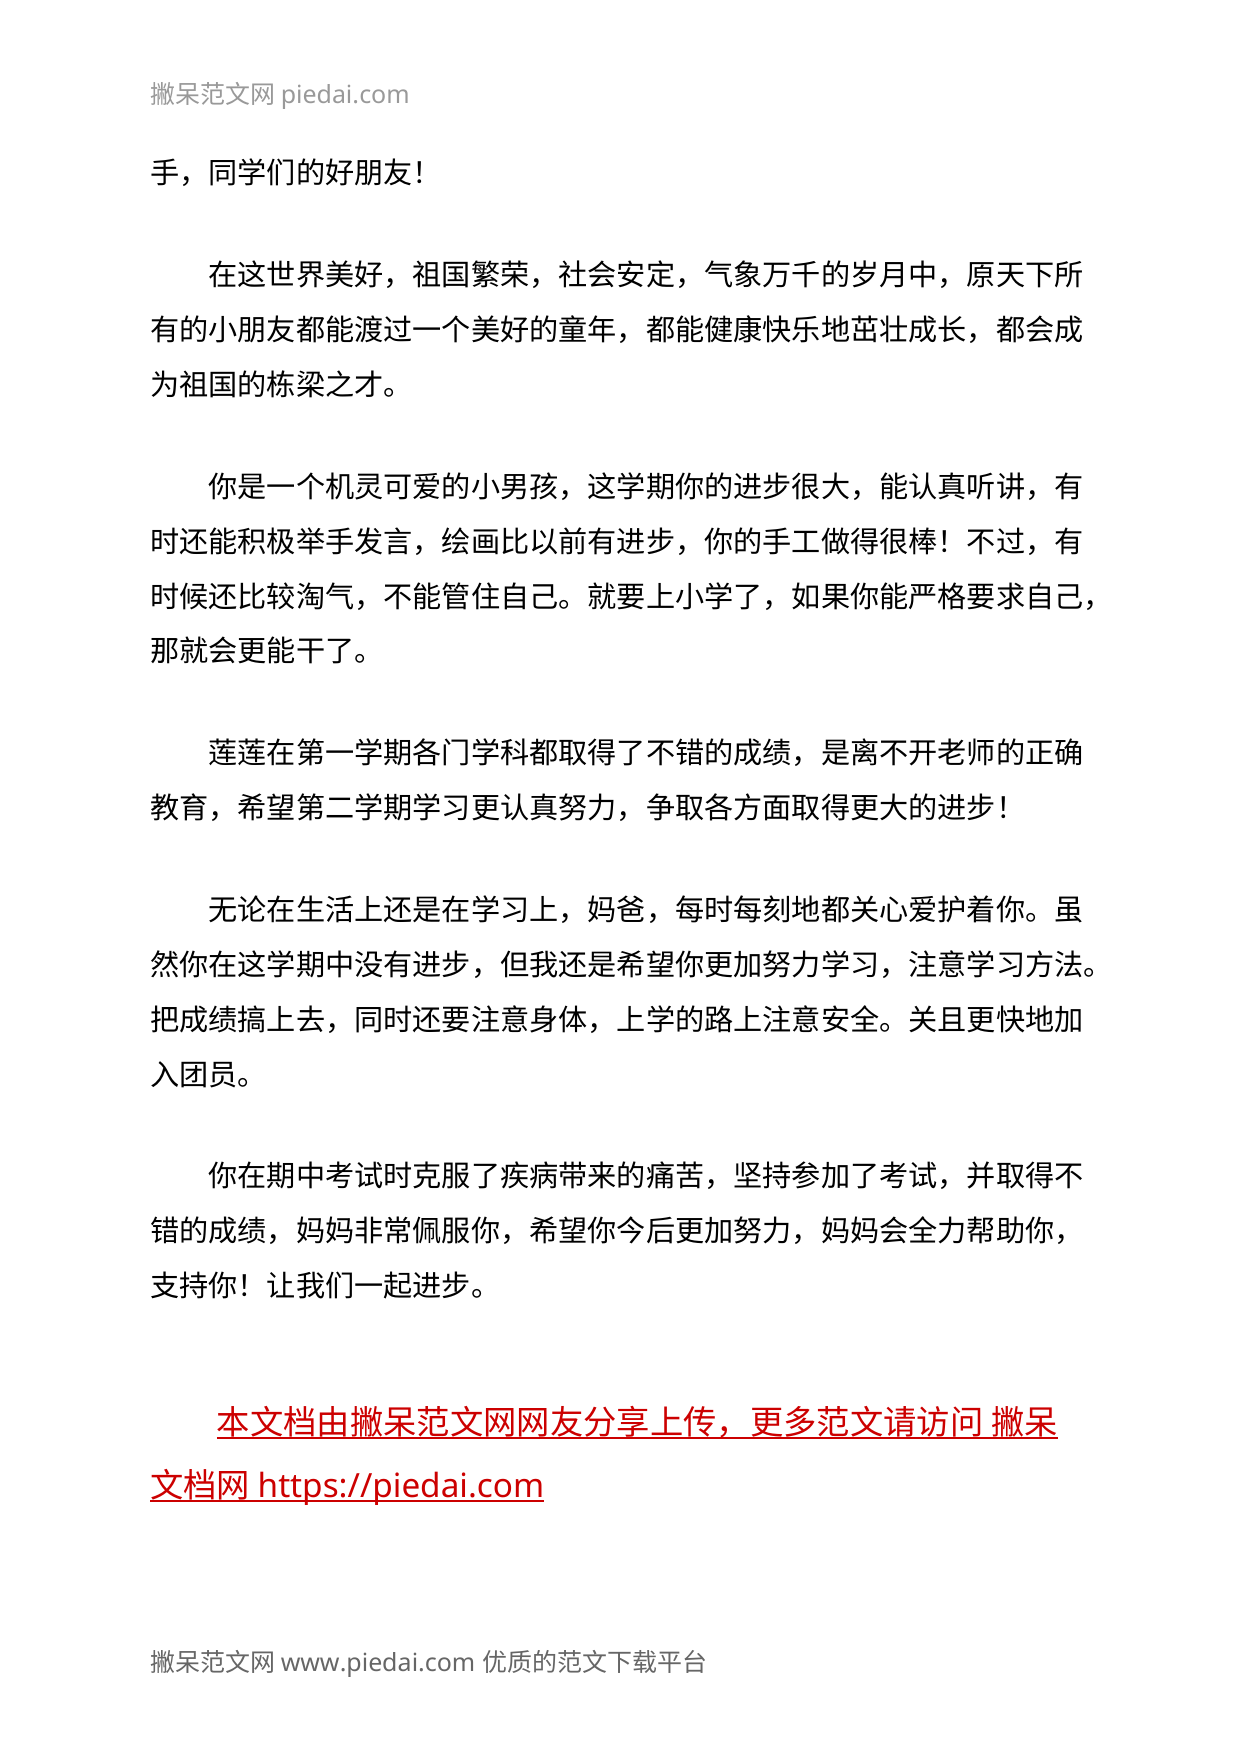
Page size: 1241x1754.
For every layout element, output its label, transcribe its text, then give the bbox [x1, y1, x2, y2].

text 无论在生活上还是在学习上，妈爸，每时每刻地都关心爱护着你。虽然你在这学期中没有进步，但我还是希望你更加努力学习，注意学习方法。把成绩搞上去，同时还要注意身体，上学的路上注意安全。关且更快地加入团员。 [150, 886, 1090, 1093]
text 在这世界美好，祖国繁荣，社会安定，气象万千的岁月中，原天下所有的小朋友都能渡过一个美好的童年，都能健康快乐地茁壮成长，都会成为祖国的栋梁之才。 [150, 252, 1090, 404]
text 莲莲在第一学期各门学科都取得了不错的成绩，是离不开老师的正确教育，希望第二学期学习更认真努力，争取各方面取得更大的进步！ [150, 730, 1090, 827]
text 本文档由撇呆范文网网友分享上传，更多范文请访问 撇呆文档网 https://piedai.com [150, 1396, 1090, 1507]
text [150, 150, 1090, 192]
text 你在期中考试时克服了疾病带来的痛苦，坚持参加了考试，并取得不错的成绩，妈妈非常佩服你，希望你今后更加努力，妈妈会全力帮助你，支持你！让我们一起进步。 [150, 1153, 1090, 1305]
text 你是一个机灵可爱的小男孩，这学期你的进步很大，能认真听讲，有时还能积极举手发言，绘画比以前有进步，你的手工做得很棒！不过，有时候还比较淘气，不能管住自己。就要上小学了，如果你能严格要求自己，那就会更能干了。 [150, 463, 1090, 670]
